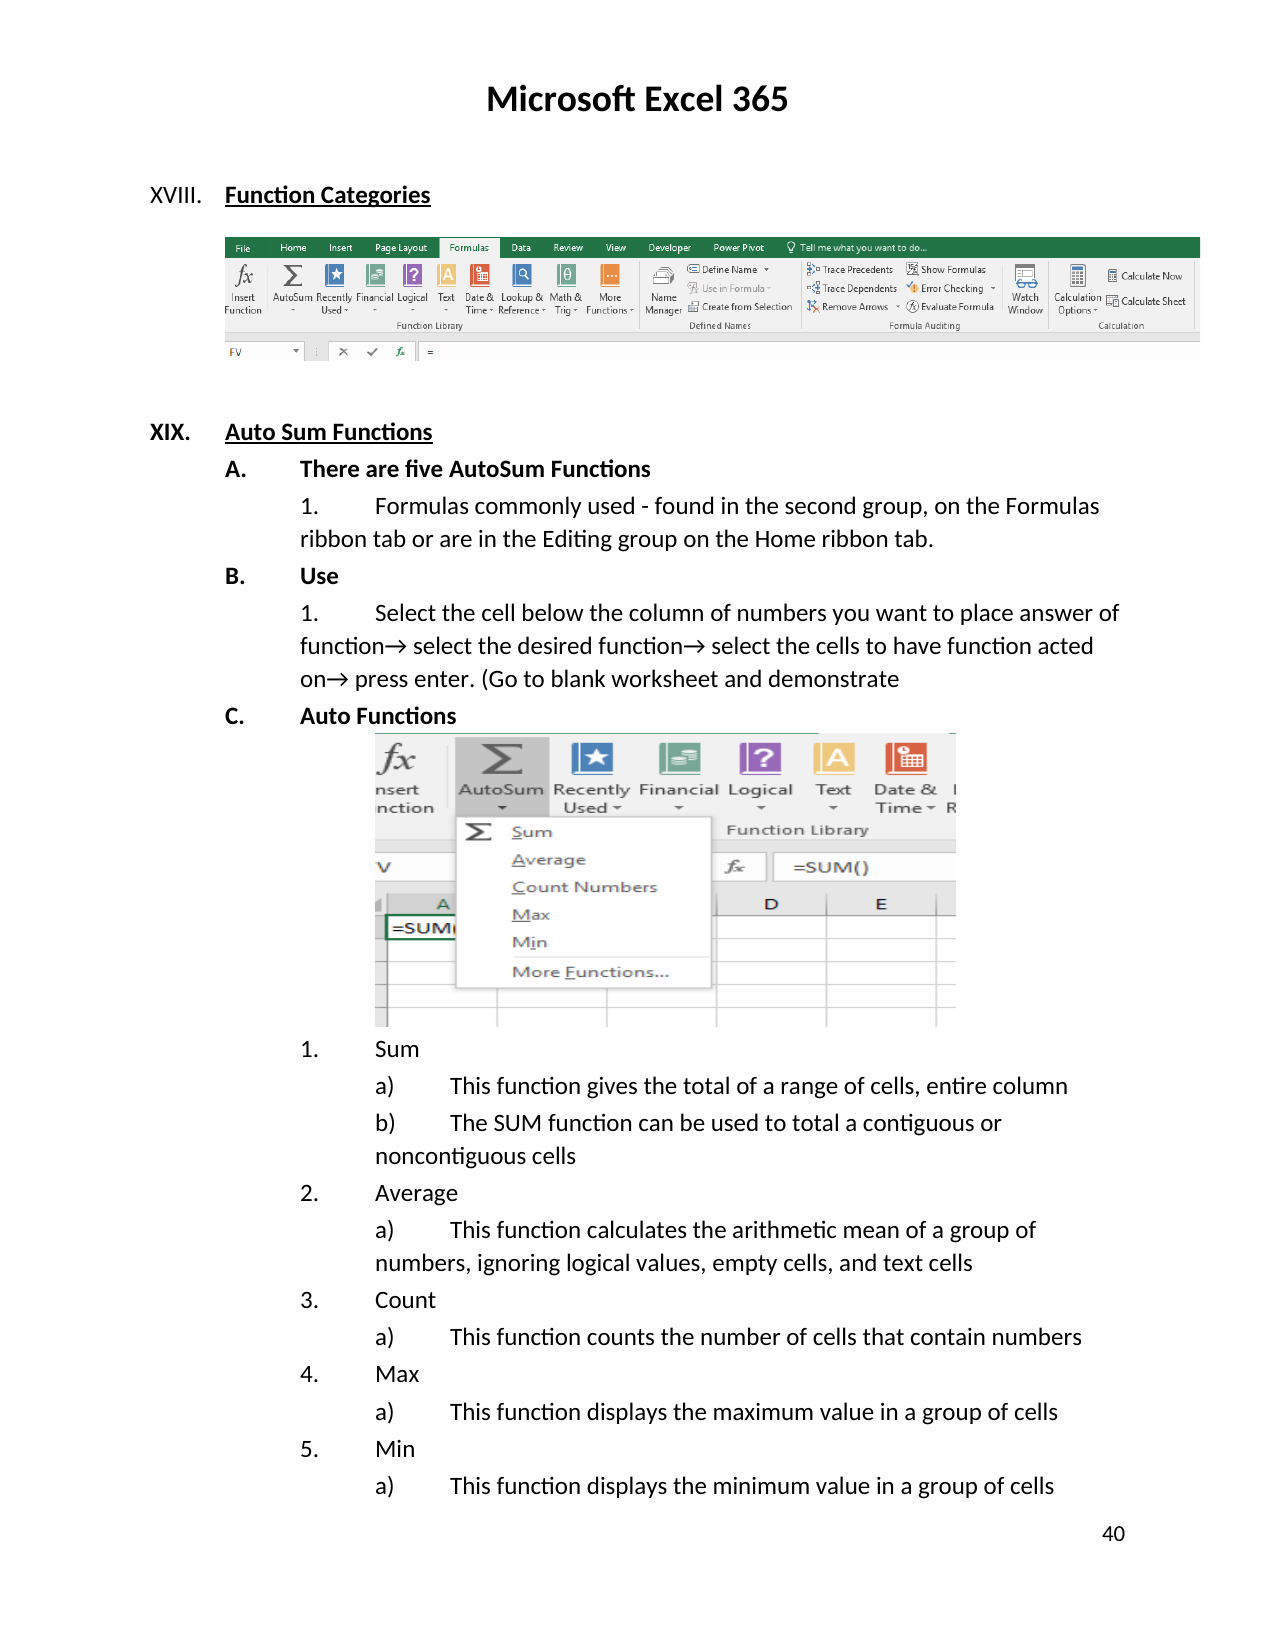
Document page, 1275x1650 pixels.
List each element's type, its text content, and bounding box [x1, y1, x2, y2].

list The SUM function can be used to total a contiguous or noncontiguous cells [375, 1107, 1125, 1171]
list Function Categories [150, 179, 1125, 210]
list This function gives the total of a range of cells, entire column [375, 1070, 1125, 1101]
list Min [300, 1433, 1125, 1463]
list Average [300, 1177, 1125, 1208]
list Max [300, 1359, 1125, 1389]
picture [375, 733, 957, 1027]
list Auto Sum Functions [150, 416, 1125, 447]
list Count [300, 1284, 1125, 1315]
list Sum [300, 1033, 1125, 1064]
list Auto Functions [225, 700, 1125, 731]
list This function calculates the arithmetic mean of a group of numbers, ignoring logical values, empty cells, and text cells [375, 1214, 1125, 1278]
list Formulas commonly used - found in the second group, on the Formulas ribbon tab or are in the Editing group on the Home ribbon tab. [300, 490, 1125, 554]
list This function counts the number of cells that contain numbers [375, 1322, 1125, 1352]
list Select the cell below the column of numbers you want to place answer of function→ select the desired function→ select the cells to have function acted on→ press enter. (Go to blank worksheet and demonstrate [300, 597, 1125, 694]
list This function displays the maximum value in a group of cells [375, 1396, 1125, 1426]
list This function displays the minimum value in a group of cells [375, 1470, 1125, 1500]
list Use [225, 560, 1125, 591]
list There are five AutoSum Functions [225, 453, 1125, 484]
